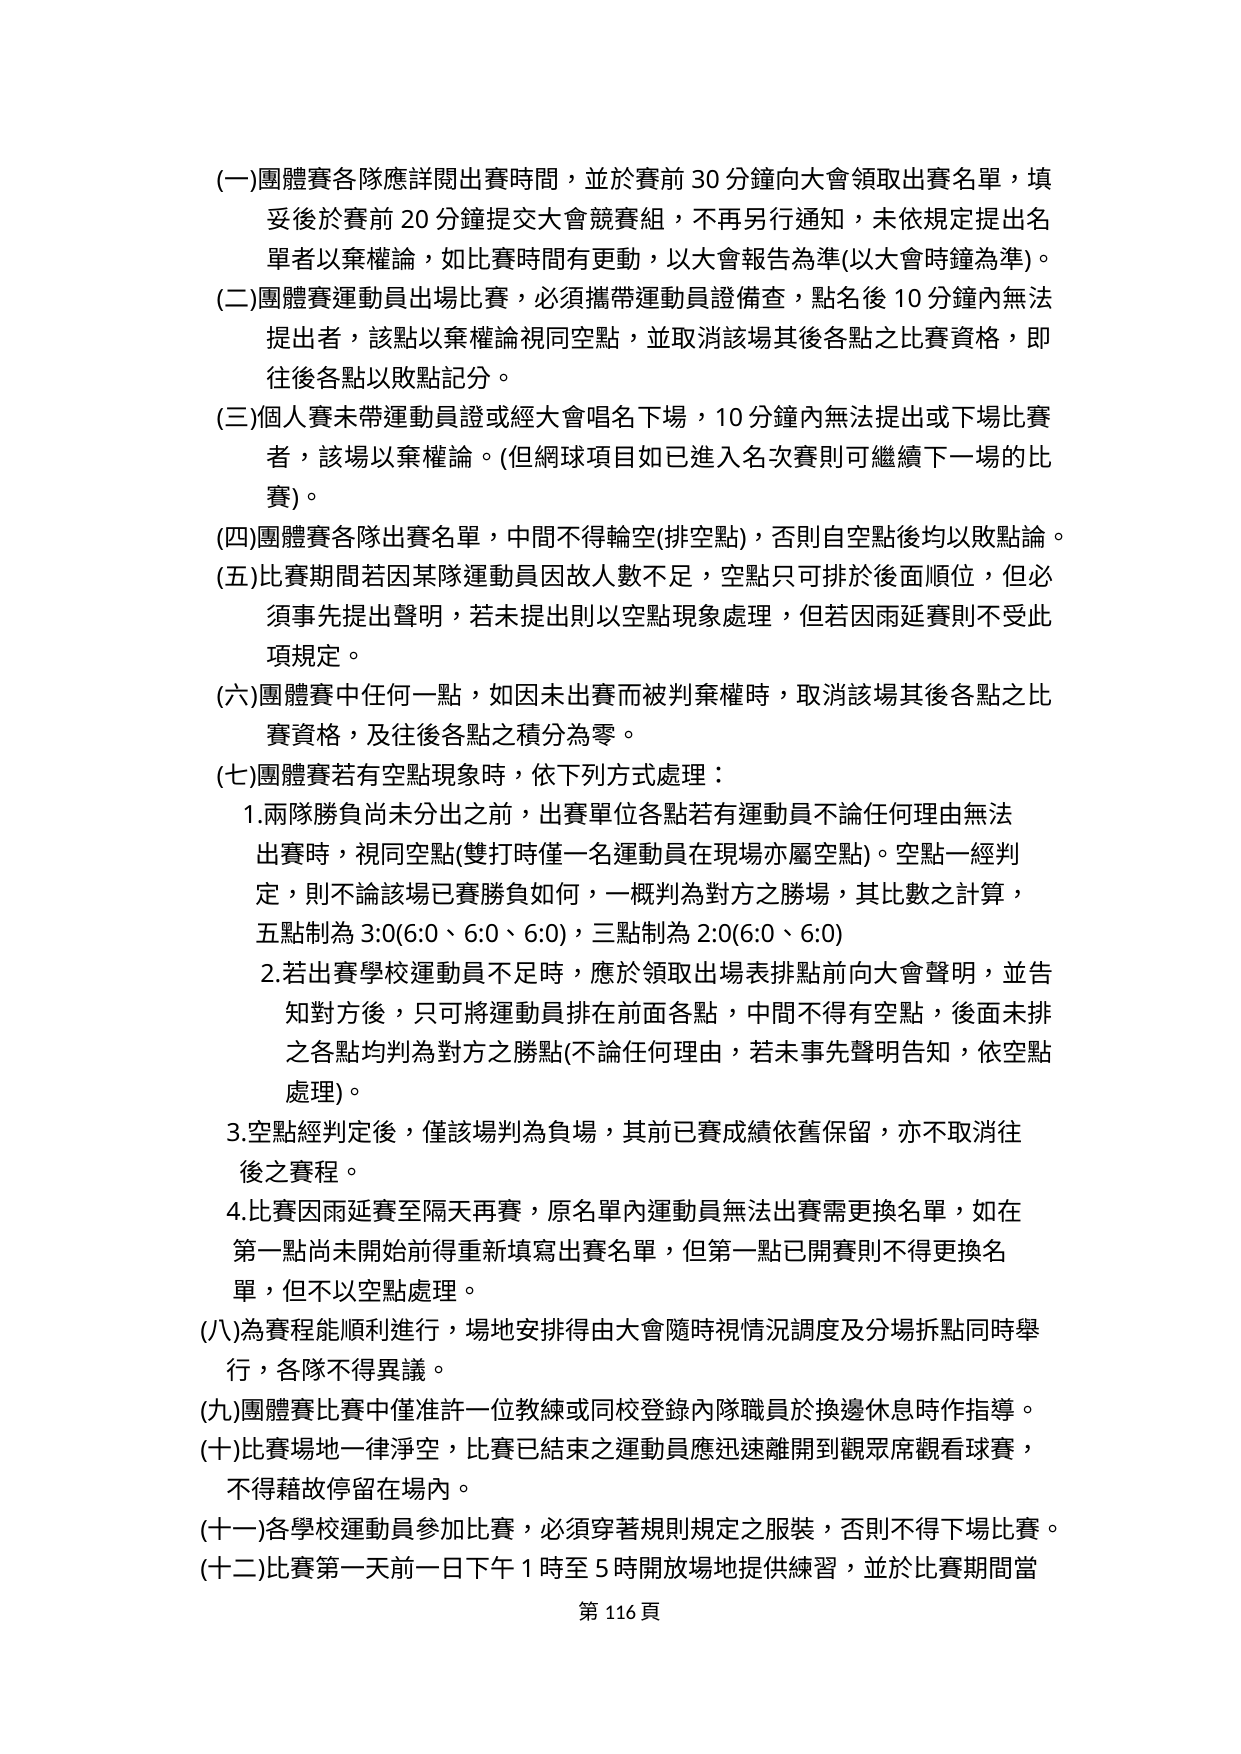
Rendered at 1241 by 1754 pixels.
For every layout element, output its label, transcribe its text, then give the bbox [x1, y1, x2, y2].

text 4.比賽因雨延賽至隔天再賽，原名單內運動員無法出賽需更換名單，如在 [187, 1190, 1053, 1230]
text (七)團體賽若有空點現象時，依下列方式處理： [216, 753, 1053, 793]
text 定，則不論該場已賽勝負如何，一概判為對方之勝場，其比數之計算， [216, 872, 1053, 912]
text 第一點尚未開始前得重新填寫出賽名單，但第一點已開賽則不得更換名 [187, 1230, 1053, 1269]
text (十二)比賽第一天前一日下午1時至5時開放場地提供練習，並於比賽期間當 [187, 1547, 1053, 1587]
text (八)為賽程能順利進行，場地安排得由大會隨時視情況調度及分場拆點同時舉 [187, 1309, 1053, 1349]
text 單，但不以空點處理。 [187, 1269, 1053, 1309]
text (一)團體賽各隊應詳閱出賽時間，並於賽前30分鐘向大會領取出賽名單，填妥後於賽前20分鐘提交大會競賽組，不再另行通知，未依規定提出名單者以棄權論，如比賽時間有更動，以大會報告為準(以大會時鐘為準)。 [216, 158, 1053, 277]
text 3.空點經判定後，僅該場判為負場，其前已賽成績依舊保留，亦不取消往 [187, 1111, 1053, 1150]
text (三)個人賽未帶運動員證或經大會唱名下場，10分鐘內無法提出或下場比賽者，該場以棄權論。(但網球項目如已進入名次賽則可繼續下一場的比賽)。 [216, 396, 1053, 515]
text (十)比賽場地一律淨空，比賽已結束之運動員應迅速離開到觀眾席觀看球賽， [187, 1428, 1053, 1468]
text (十一)各學校運動員參加比賽，必須穿著規則規定之服裝，否則不得下場比賽。 [187, 1507, 1053, 1547]
text 不得藉故停留在場內。 [187, 1468, 1053, 1507]
text (六)團體賽中任何一點，如因未出賽而被判棄權時，取消該場其後各點之比賽資格，及往後各點之積分為零。 [216, 674, 1053, 753]
text (九)團體賽比賽中僅准許一位教練或同校登錄內隊職員於換邊休息時作指導。 [187, 1388, 1053, 1428]
text 後之賽程。 [187, 1150, 1053, 1190]
text 2.若出賽學校運動員不足時，應於領取出場表排點前向大會聲明，並告知對方後，只可將運動員排在前面各點，中間不得有空點，後面未排之各點均判為對方之勝點(不論任何理由，若未事先聲明告知，依空點處理)。 [260, 952, 1053, 1111]
text 出賽時，視同空點(雙打時僅一名運動員在現場亦屬空點)。空點一經判 [216, 833, 1053, 872]
text 行，各隊不得異議。 [187, 1349, 1053, 1388]
text 五點制為3:0(6:0、6:0、6:0)，三點制為2:0(6:0、6:0) [216, 912, 1053, 952]
text (二)團體賽運動員出場比賽，必須攜帶運動員證備查，點名後10分鐘內無法提出者，該點以棄權論視同空點，並取消該場其後各點之比賽資格，即往後各點以敗點記分。 [216, 277, 1053, 396]
text 1.兩隊勝負尚未分出之前，出賽單位各點若有運動員不論任何理由無法 [216, 793, 1053, 833]
text (四)團體賽各隊出賽名單，中間不得輪空(排空點)，否則自空點後均以敗點論。 [216, 515, 1053, 555]
text (五)比賽期間若因某隊運動員因故人數不足，空點只可排於後面順位，但必須事先提出聲明，若未提出則以空點現象處理，但若因雨延賽則不受此項規定。 [216, 555, 1053, 674]
